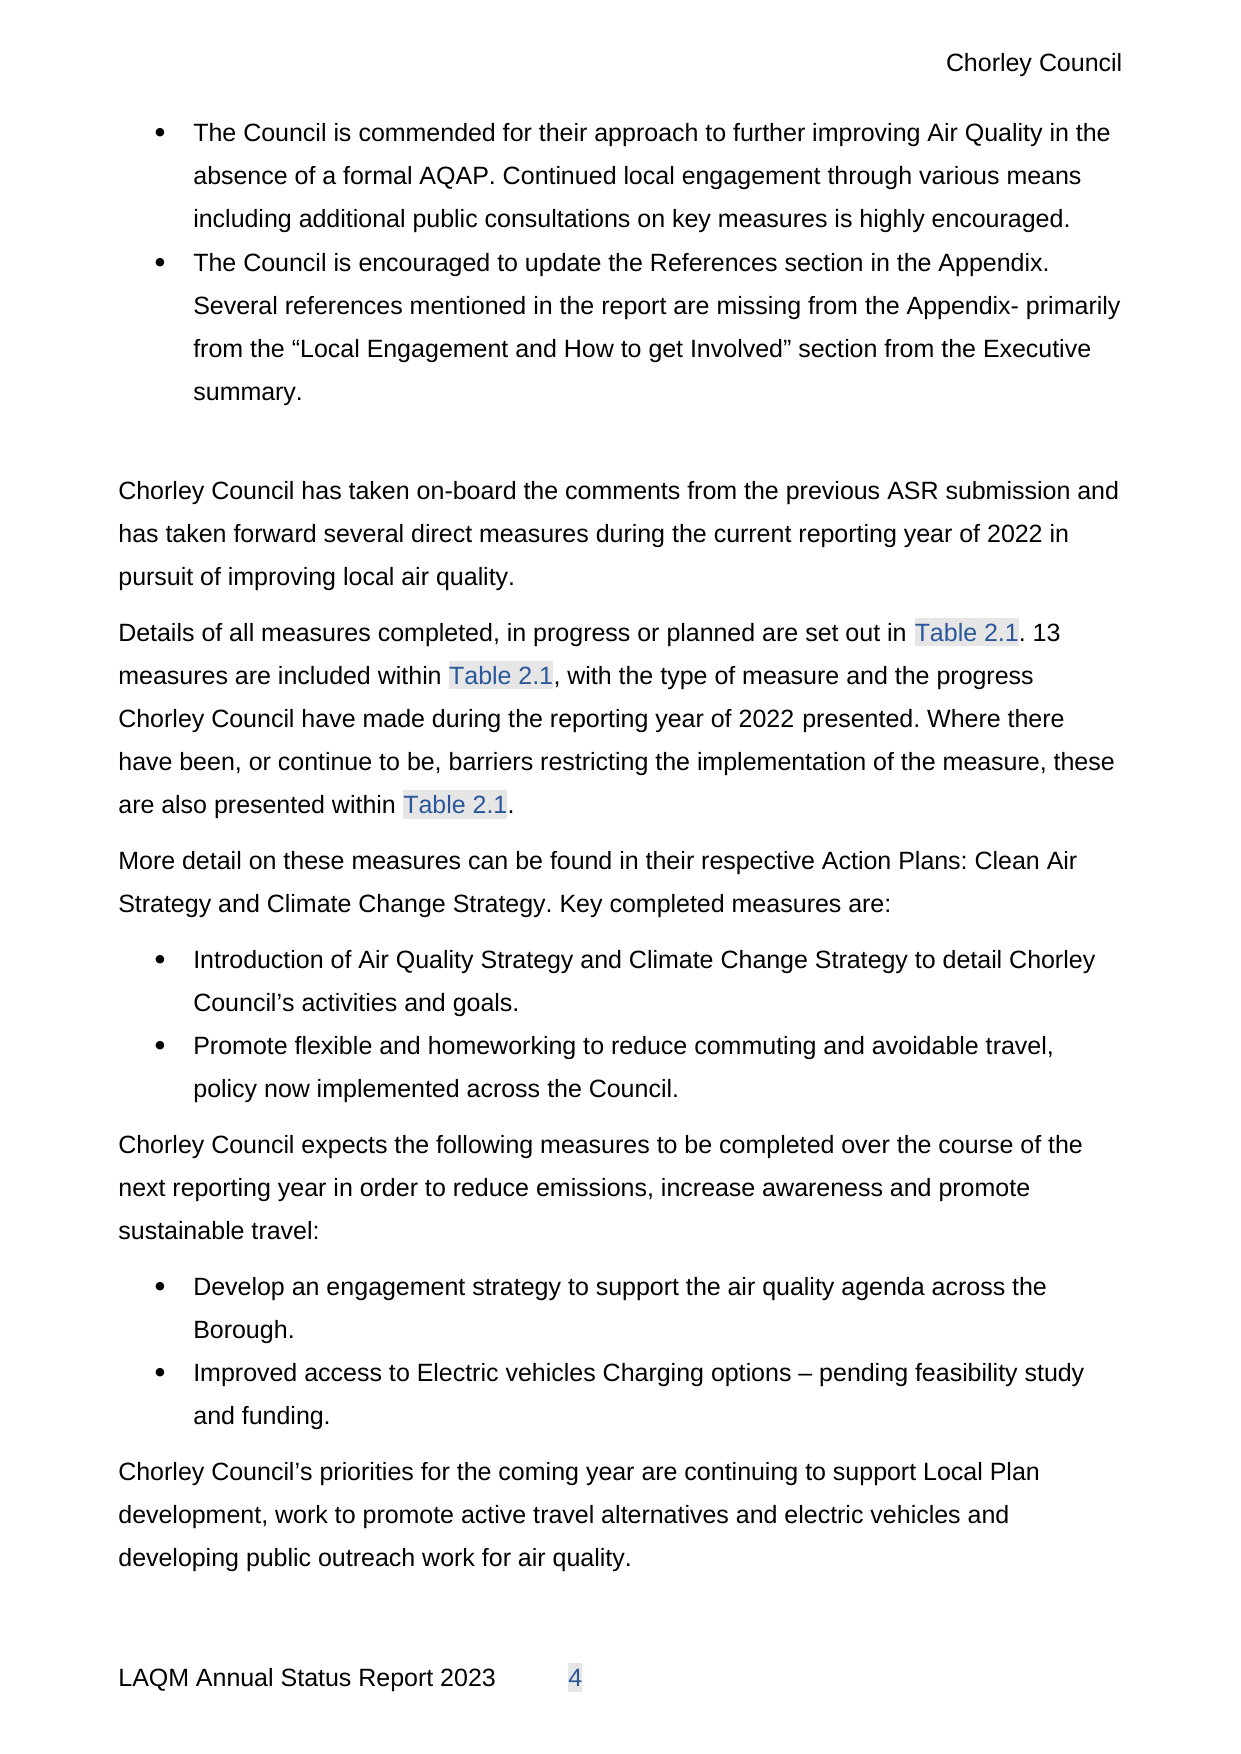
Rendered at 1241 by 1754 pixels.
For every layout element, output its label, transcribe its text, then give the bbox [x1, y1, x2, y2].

list Introduction of Air Quality Strategy and Climate Change Strategy to detail Chorley Council’s activities and goals. [156, 944, 1122, 1017]
list Promote flexible and homeworking to reduce commuting and avoidable travel, policy now implemented across the Council. [156, 1031, 1122, 1103]
list Develop an engagement strategy to support the air quality agenda across the Borough. [156, 1272, 1122, 1344]
text More detail on these measures can be found in their respective Action Plans: Clean Air Strategy and Climate Change Strategy. Key completed measures are: [118, 846, 1122, 918]
text Chorley Council’s priorities for the coming year are continuing to support Local Plan development, work to promote active travel alternatives and electric vehicles and developing public outreach work for air quality. [118, 1457, 1122, 1572]
text Chorley Council expects the following measures to be completed over the course of the next reporting year in order to reduce emissions, increase awareness and promote sustainable travel: [118, 1130, 1122, 1245]
text Details of all measures completed, in progress or planned are set out in Table 2.1. 13 measures are included within Table 2.1, with the type of measure and the progress Chorley Council have made during the reporting year of 2022 presented. Where there have been, or continue to be, barriers restricting the implementation of the measure, these are also presented within Table 2.1. [118, 618, 1122, 819]
list The Council is encouraged to update the References section in the Appendix. Several references mentioned in the report are missing from the Appendix- primarily from the “Local Engagement and How to get Involved” section from the Executive summary. [156, 248, 1122, 406]
text Chorley Council has taken on-board the comments from the previous ASR submission and has taken forward several direct measures during the current reporting year of 2022 in pursuit of improving local air quality. [118, 476, 1122, 591]
list The Council is commended for their approach to further improving Air Quality in the absence of a formal AQAP. Continued local engagement through various means including additional public consultations on key measures is highly encouraged. [156, 118, 1122, 233]
list Improved access to Electric vehicles Charging options – pending feasibility study and funding. [156, 1358, 1122, 1430]
